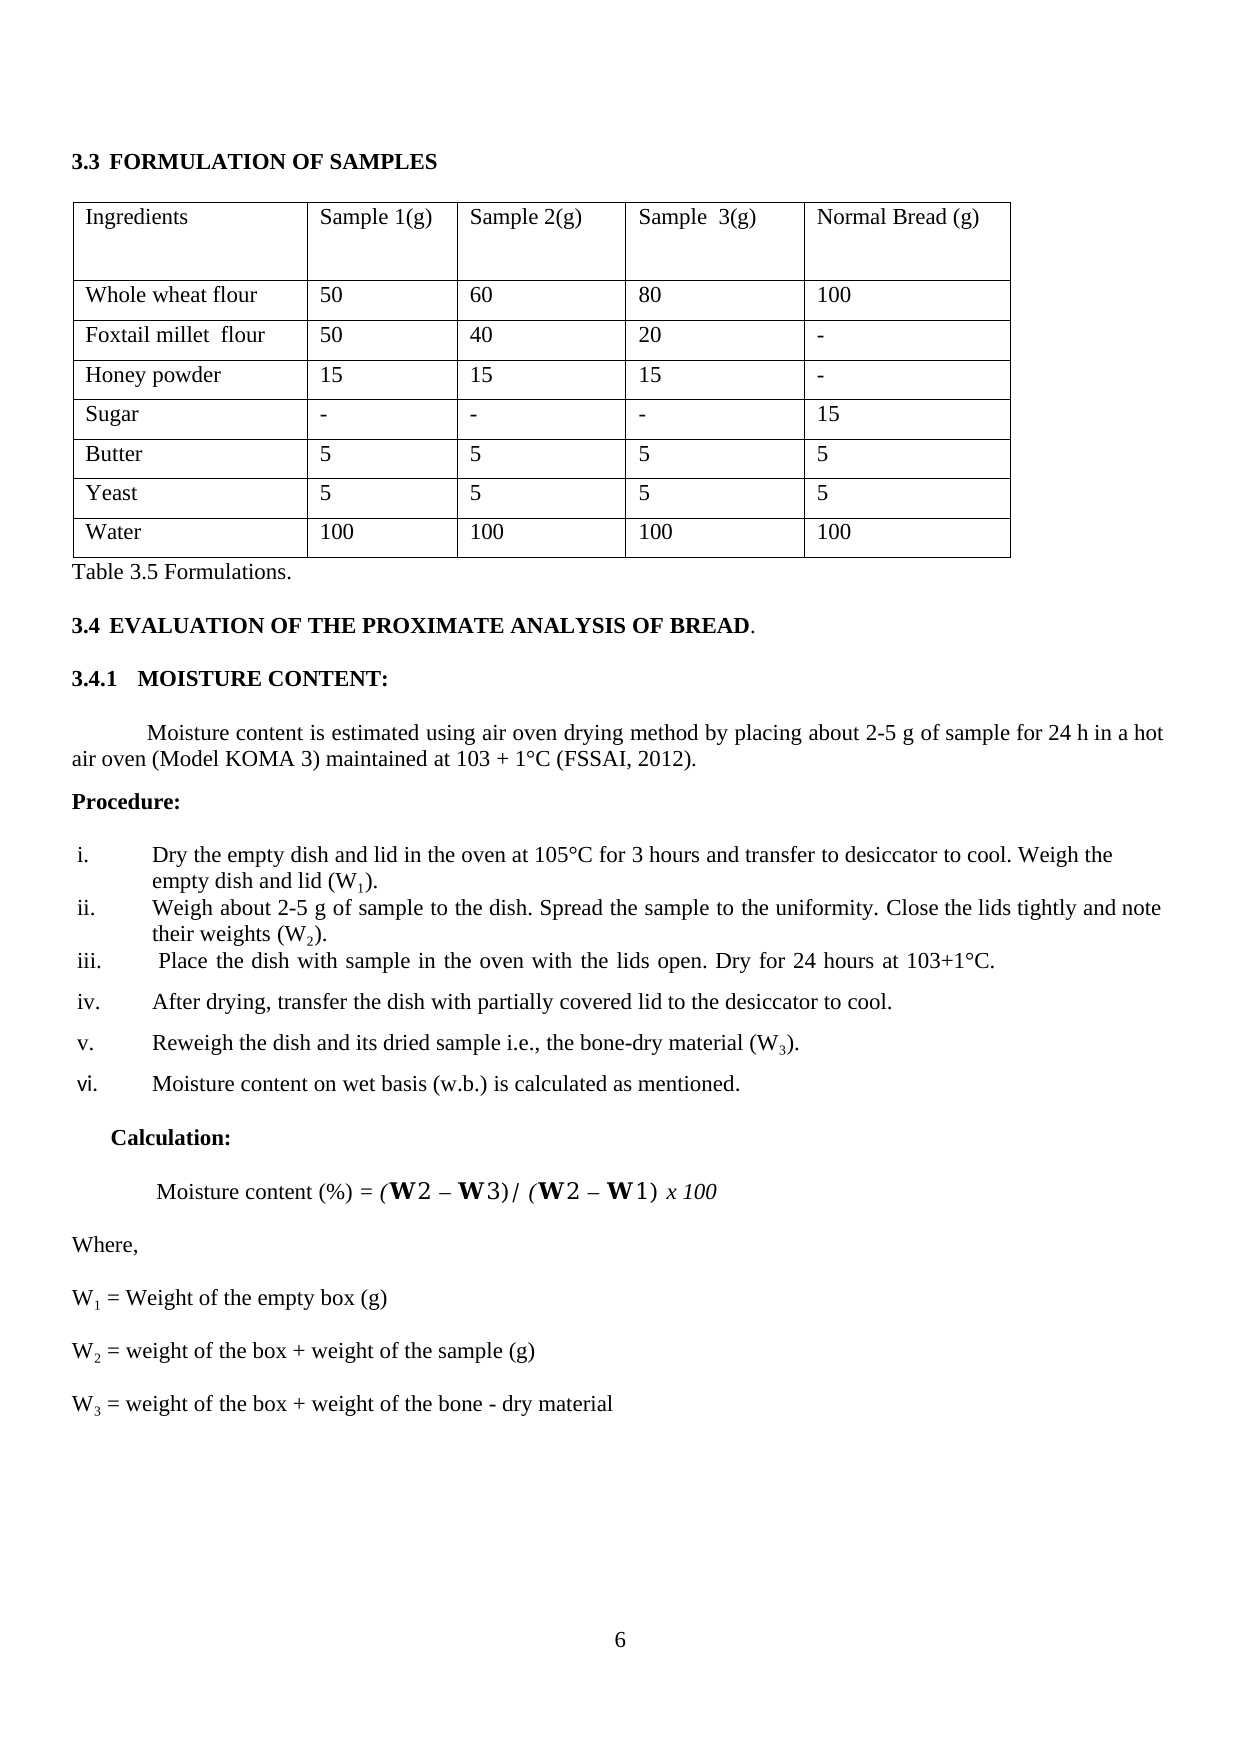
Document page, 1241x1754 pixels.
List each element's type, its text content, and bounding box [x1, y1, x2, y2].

table_cell Water [74, 519, 307, 557]
subtitle Calculation: [59, 1123, 361, 1150]
table_cell 5 [458, 479, 625, 517]
table_header Sample 2(g) [458, 203, 625, 280]
table_header Sample 3(g) [626, 203, 804, 280]
subtitle FORMULATION OF SAMPLES [71, 148, 1181, 174]
list Moisture content on wet basis (w.b.) is calculated as mentioned. [77, 1069, 1181, 1097]
table_cell 100 [626, 519, 804, 557]
table_cell 80 [626, 281, 804, 320]
text W₃ = weight of the box + weight of the bone - dry material [72, 1390, 1181, 1416]
table_cell 5 [458, 440, 625, 478]
table_cell 20 [626, 321, 804, 359]
table_cell - [805, 361, 1010, 399]
text W₁ = Weight of the empty box (g) [72, 1284, 1181, 1311]
table_cell 15 [805, 400, 1010, 439]
table_cell - [805, 321, 1010, 359]
table_cell Honey powder [74, 361, 307, 399]
table_cell 60 [458, 281, 625, 320]
text Moisture content (%) = (𝐖2 – 𝐖3)/ (𝐖2 – 𝐖1) x 100 [59, 1177, 1082, 1204]
table_cell Yeast [74, 479, 307, 517]
table_cell Whole wheat flour [74, 281, 307, 320]
table_cell 100 [308, 519, 457, 557]
table_cell 5 [626, 479, 804, 517]
table_cell 5 [626, 440, 804, 478]
table_cell Sugar [74, 400, 307, 439]
table_header Normal Bread (g) [805, 203, 1010, 280]
table_cell - [308, 400, 457, 439]
table_cell 15 [458, 361, 625, 399]
list Place the dish with sample in the oven with the lids open. Dry for 24 hours at 103+1°C. [77, 947, 1181, 973]
table_cell Butter [74, 440, 307, 478]
table_cell - [458, 400, 625, 439]
table_cell 40 [458, 321, 625, 359]
text Where, [72, 1231, 1181, 1258]
list Weigh about 2-5 g of sample to the dish. Spread the sample to the uniformity. Close the lids tightly and note their weights (W₂). [77, 894, 1168, 947]
table_cell 50 [308, 281, 457, 320]
table_header Sample 1(g) [308, 203, 457, 280]
list Reweigh the dish and its dried sample i.e., the bone-dry material (W₃). [77, 1029, 1181, 1055]
table_cell Foxtail millet flour [74, 321, 307, 359]
list Dry the empty dish and lid in the oven at 105°C for 3 hours and transfer to desiccator to cool. Weigh the empty dish and lid (W₁). [77, 841, 1168, 894]
text W₂ = weight of the box + weight of the sample (g) [72, 1337, 1181, 1363]
list After drying, transfer the dish with partially covered lid to the desiccator to cool. [77, 988, 1181, 1014]
table_cell 50 [308, 321, 457, 359]
table_cell 100 [458, 519, 625, 557]
table_cell 15 [308, 361, 457, 399]
table_cell 5 [805, 440, 1010, 478]
table_cell 100 [805, 281, 1010, 320]
table_cell 15 [626, 361, 804, 399]
text Table 3.5 Formulations. [72, 558, 1181, 584]
table_cell 5 [805, 479, 1010, 517]
text Moisture content is estimated using air oven drying method by placing about 2-5 g of sample for 24 h in a hot air oven (Model KOMA 3) maintained at 103 + 1°C (FSSAI, 2012). [72, 719, 1181, 771]
list EVALUATION OF THE PROXIMATE ANALYSIS OF BREAD. [71, 612, 1181, 638]
table_cell 5 [308, 479, 457, 517]
subtitle MOISTURE CONTENT: [71, 665, 1181, 691]
subtitle Procedure: [72, 788, 1181, 815]
table_header Ingredients [74, 203, 307, 280]
table_cell 100 [805, 519, 1010, 557]
table_cell - [626, 400, 804, 439]
table_cell 5 [308, 440, 457, 478]
